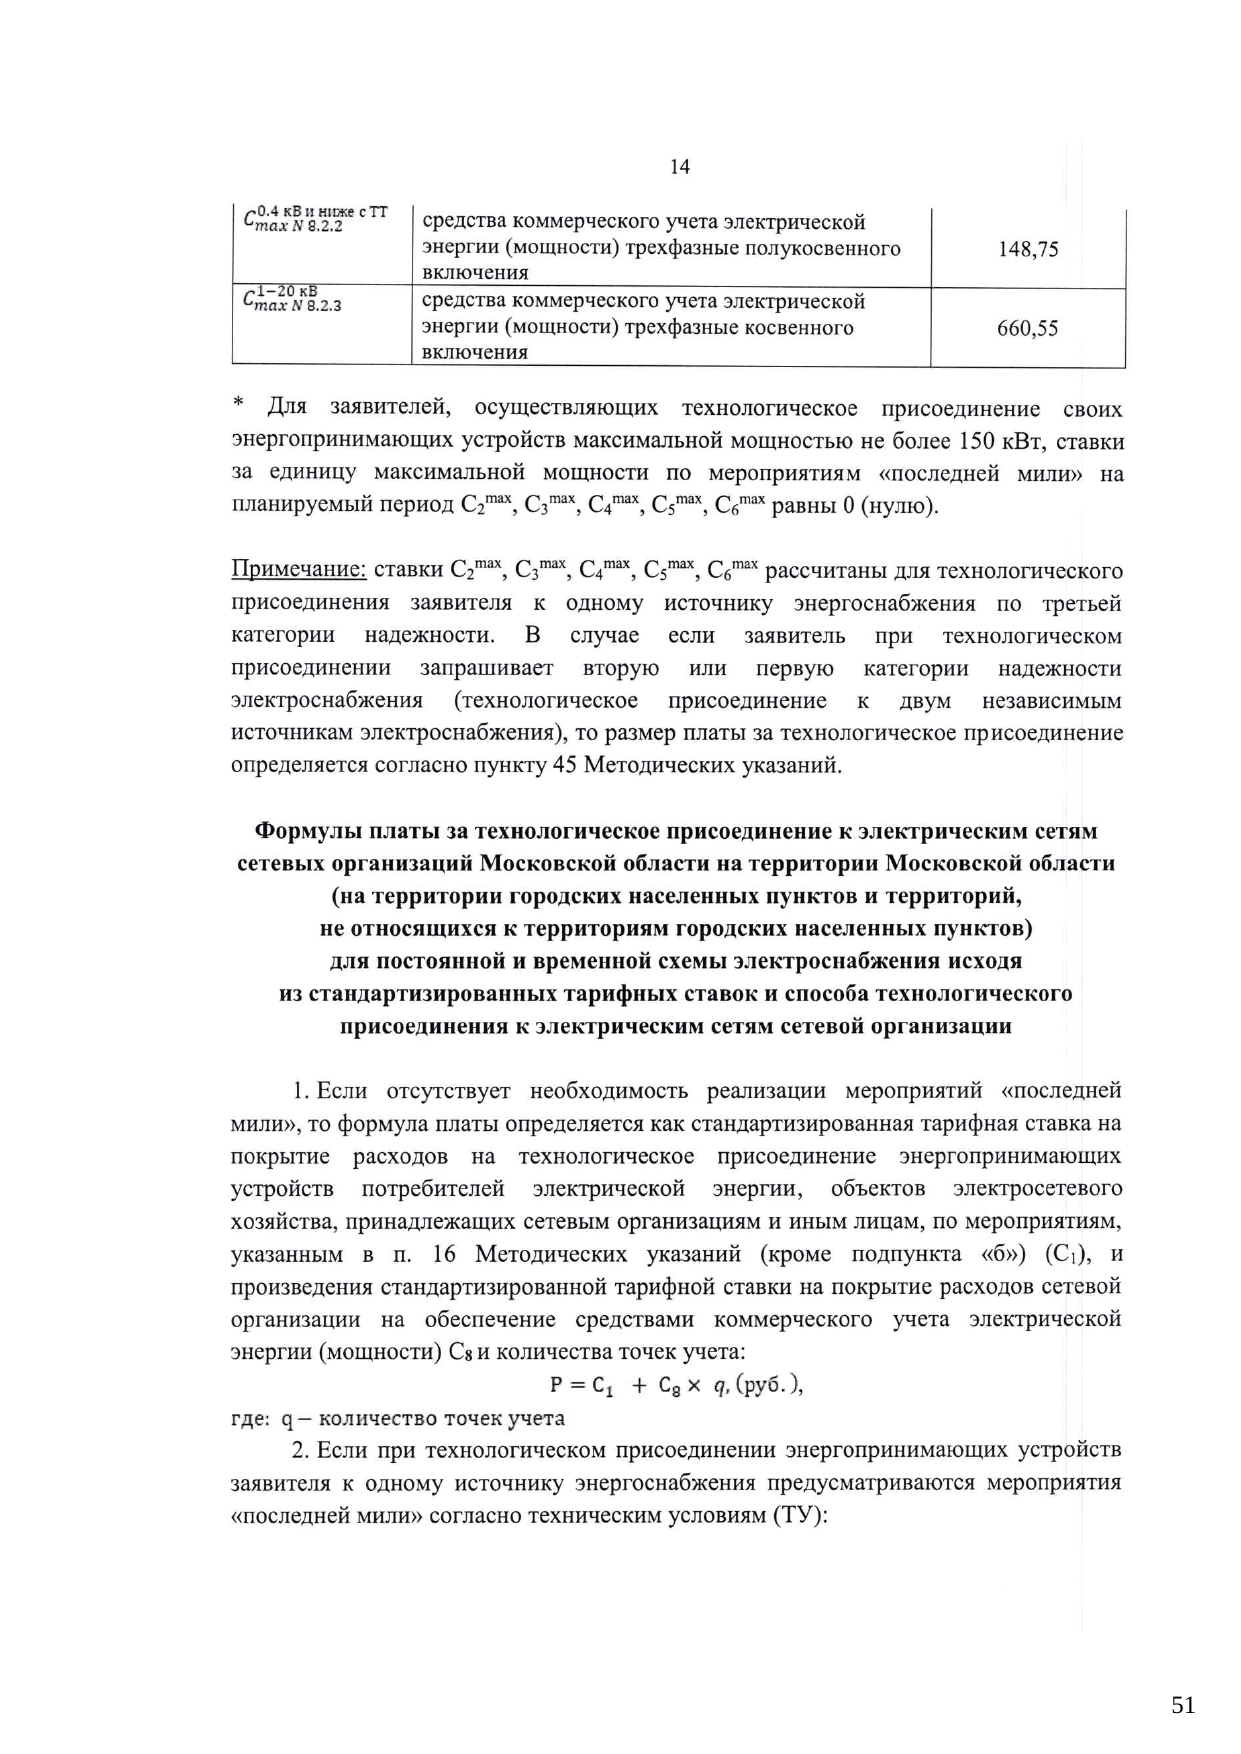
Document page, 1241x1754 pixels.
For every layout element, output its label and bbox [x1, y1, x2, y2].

picture [103, 88, 1197, 1648]
